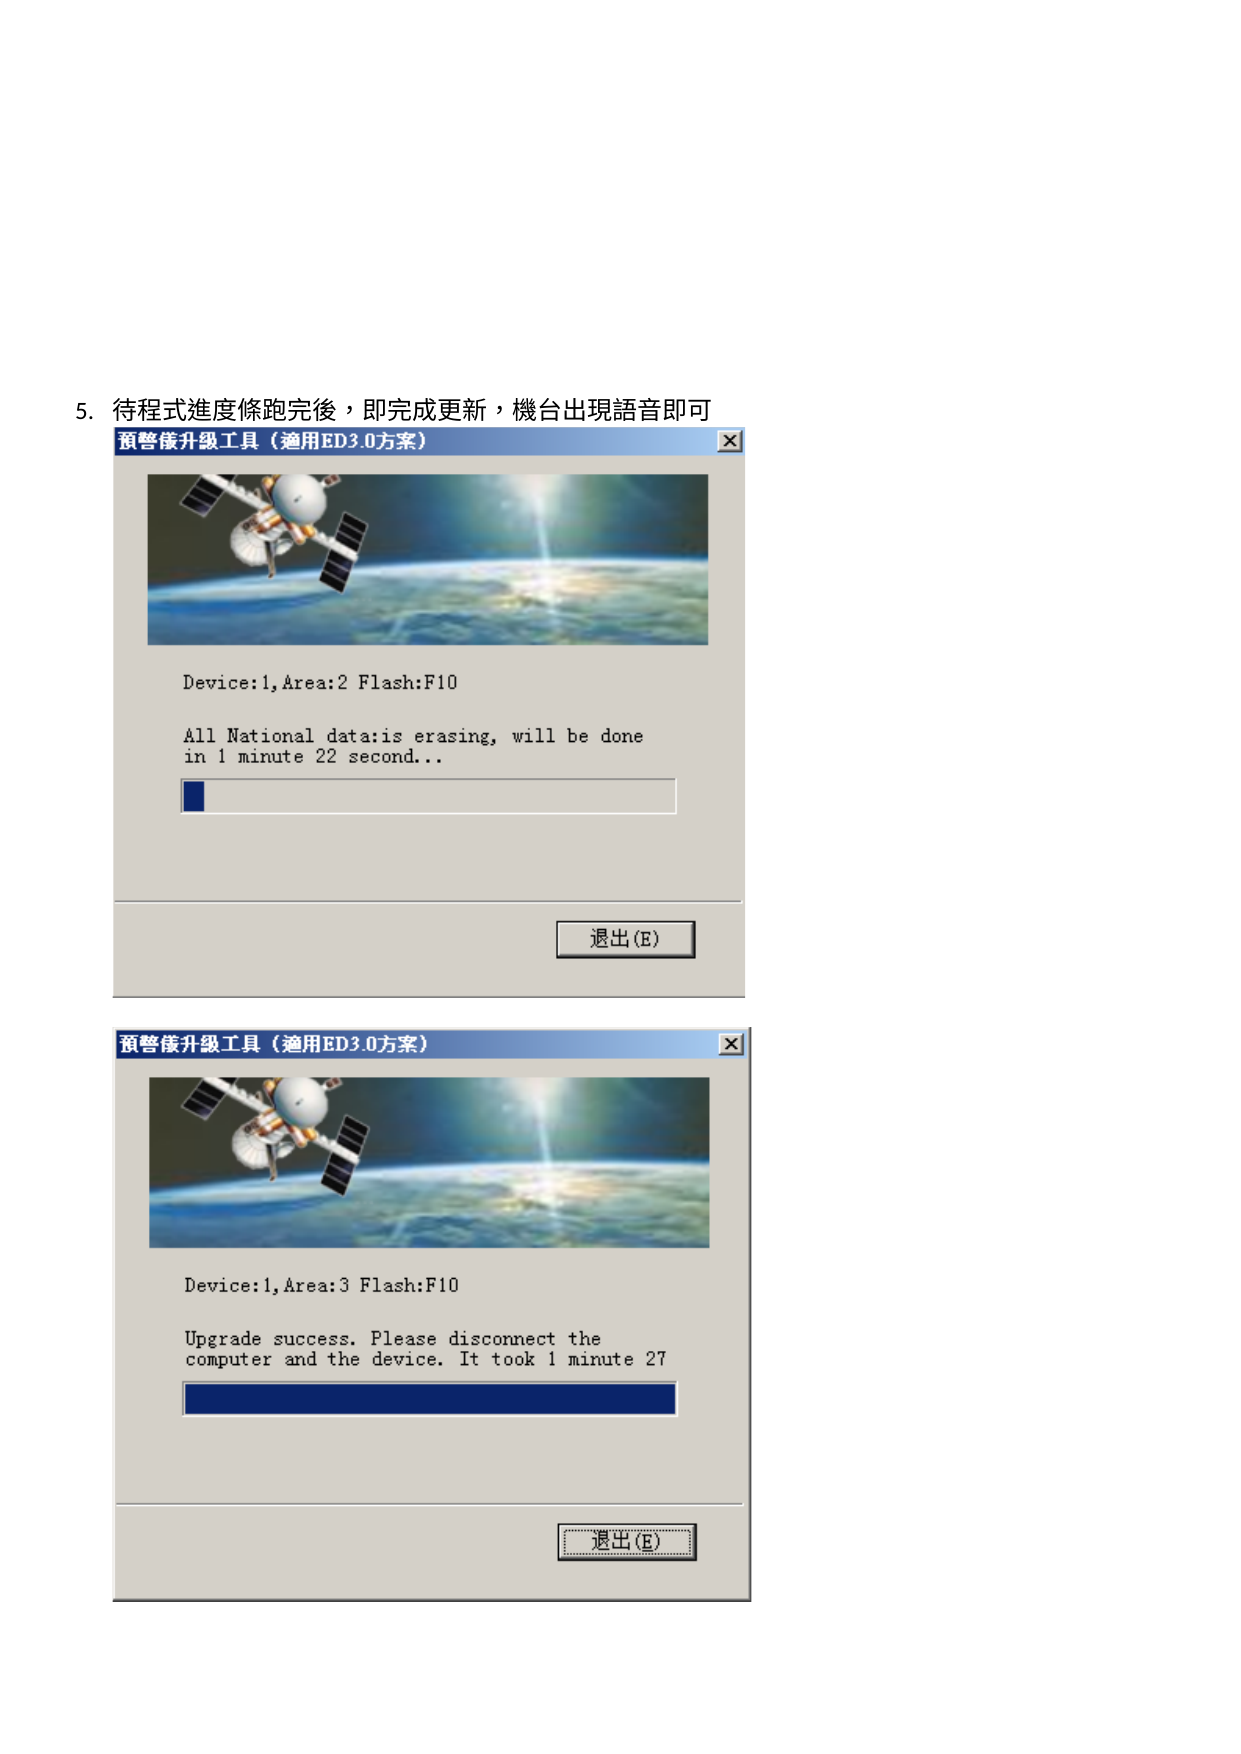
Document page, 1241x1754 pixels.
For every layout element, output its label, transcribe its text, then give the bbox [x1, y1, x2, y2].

picture [112, 427, 746, 998]
list 待程式進度條跑完後，即完成更新，機台出現語音即可 [75, 389, 1165, 427]
picture [112, 1027, 752, 1602]
